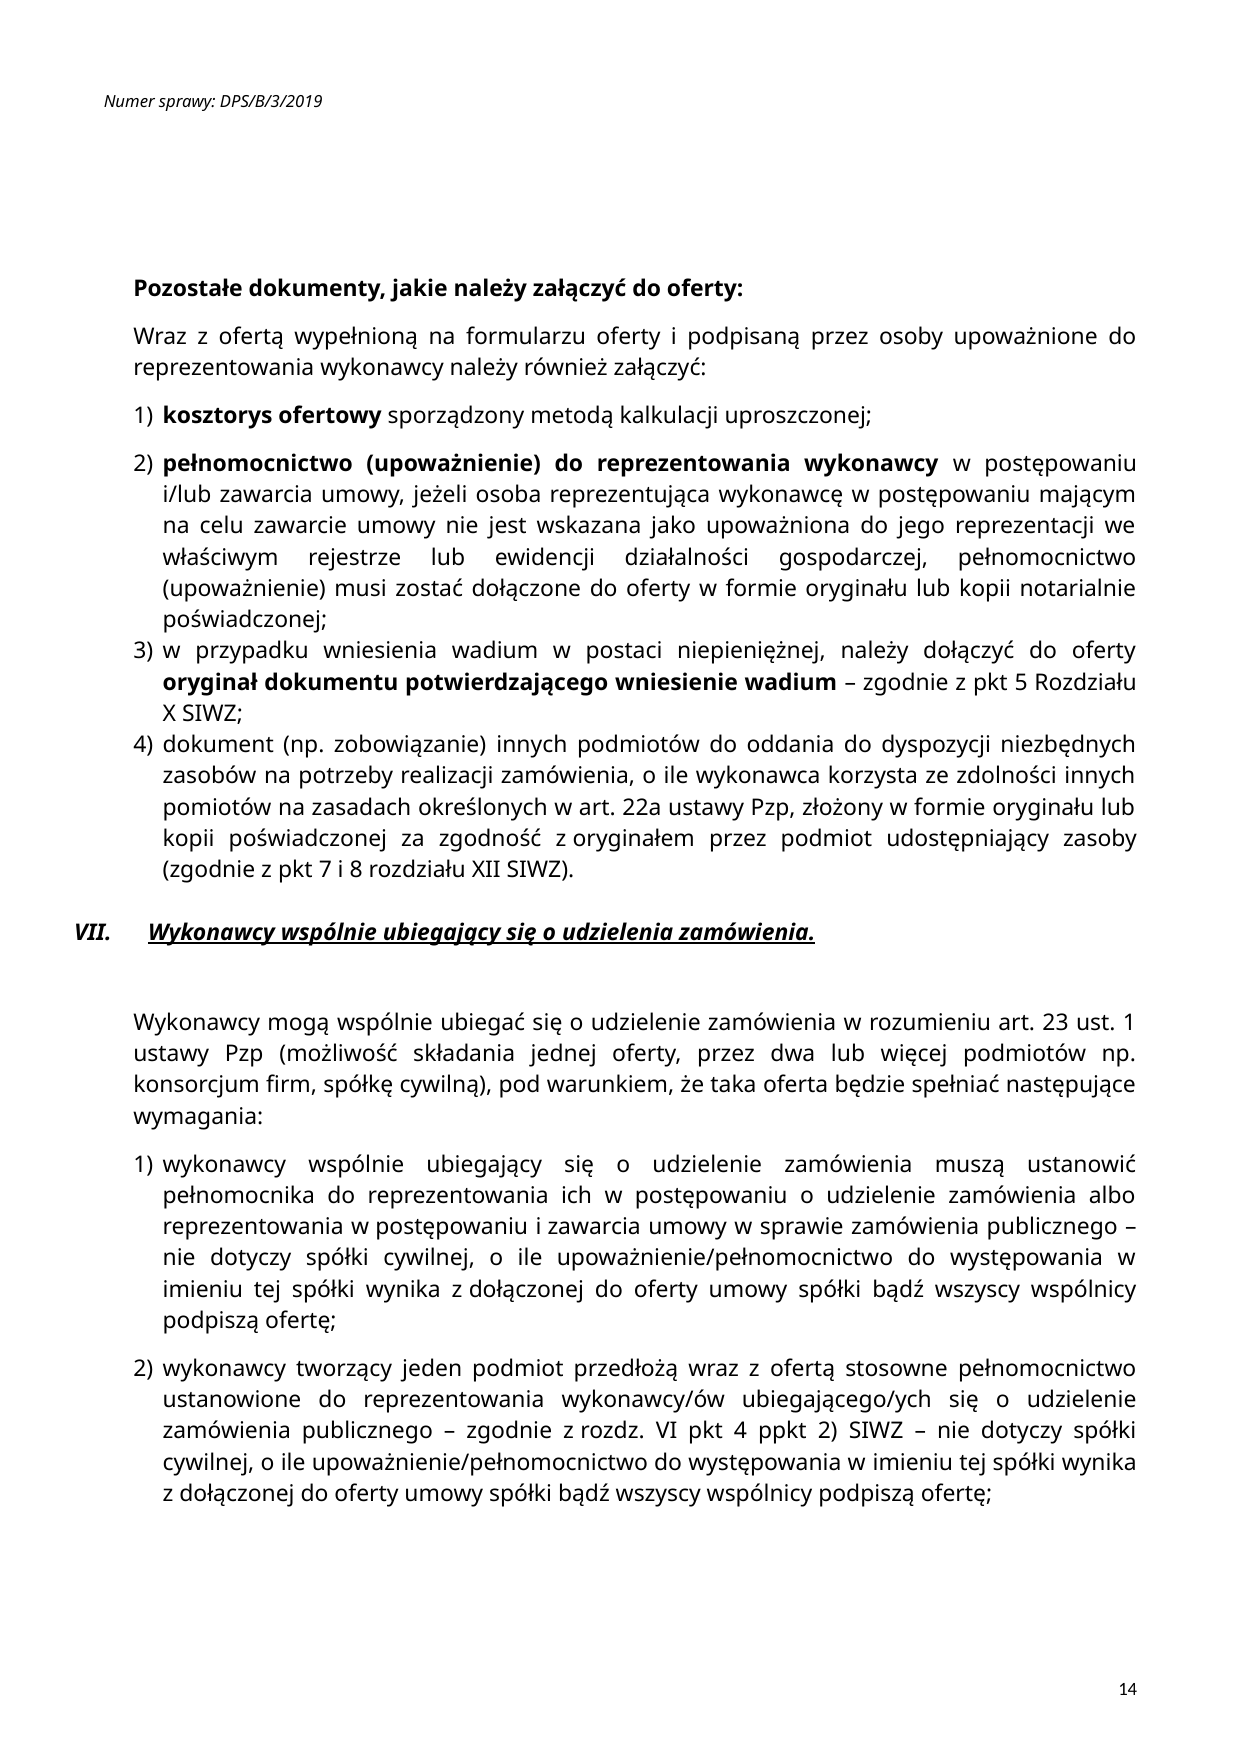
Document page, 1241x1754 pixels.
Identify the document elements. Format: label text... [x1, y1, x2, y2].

list Pozostałe dokumenty, jakie należy załączyć do oferty: [103, 272, 1137, 303]
list wykonawcy wspólnie ubiegający się o udzielenie zamówienia muszą ustanowić pełnomocnika do reprezentowania ich w postępowaniu o udzielenie zamówienia albo reprezentowania w postępowaniu i zawarcia umowy w sprawie zamówienia publicznego – nie dotyczy spółki cywilnej, o ile upoważnienie/pełnomocnictwo do występowania w imieniu tej spółki wynika z dołączonej do oferty umowy spółki bądź wszyscy wspólnicy podpiszą ofertę; [133, 1147, 1137, 1335]
list w przypadku wniesienia wadium w postaci niepieniężnej, należy dołączyć do oferty oryginał dokumentu potwierdzającego wniesienie wadium – zgodnie z pkt 5 Rozdziału X SIWZ; [133, 634, 1137, 728]
list Wykonawcy mogą wspólnie ubiegać się o udzielenie zamówienia w rozumieniu art. 23 ust. 1 ustawy Pzp (możliwość składania jednej oferty, przez dwa lub więcej podmiotów np. konsorcjum firm, spółkę cywilną), pod warunkiem, że taka oferta będzie spełniać następujące wymagania: [103, 1006, 1137, 1131]
list wykonawcy tworzący jeden podmiot przedłożą wraz z ofertą stosowne pełnomocnictwo ustanowione do reprezentowania wykonawcy/ów ubiegającego/ych się o udzielenie zamówienia publicznego – zgodnie z rozdz. VI pkt 4 ppkt 2) SIWZ – nie dotyczy spółki cywilnej, o ile upoważnienie/pełnomocnictwo do występowania w imieniu tej spółki wynika z dołączonej do oferty umowy spółki bądź wszyscy wspólnicy podpiszą ofertę; [133, 1352, 1137, 1508]
list kosztorys ofertowy sporządzony metodą kalkulacji uproszczonej; [133, 399, 1137, 430]
text Wraz z ofertą wypełnioną na formularzu oferty i podpisaną przez osoby upoważnione do reprezentowania wykonawcy należy również załączyć: [133, 320, 1137, 382]
list dokument (np. zobowiązanie) innych podmiotów do oddania do dyspozycji niezbędnych zasobów na potrzeby realizacji zamówienia, o ile wykonawca korzysta ze zdolności innych pomiotów na zasadach określonych w art. 22a ustawy Pzp, złożony w formie oryginału lub kopii poświadczonej za zgodność z oryginałem przez podmiot udostępniający zasoby (zgodnie z pkt 7 i 8 rozdziału XII SIWZ). [133, 728, 1137, 884]
list pełnomocnictwo (upoważnienie) do reprezentowania wykonawcy w postępowaniu i/lub zawarcia umowy, jeżeli osoba reprezentująca wykonawcę w postępowaniu mającym na celu zawarcie umowy nie jest wskazana jako upoważniona do jego reprezentacji we właściwym rejestrze lub ewidencji działalności gospodarczej, pełnomocnictwo (upoważnienie) musi zostać dołączone do oferty w formie oryginału lub kopii notarialnie poświadczonej; [133, 447, 1137, 634]
list Wykonawcy wspólnie ubiegający się o udzielenia zamówienia. [74, 916, 1137, 947]
